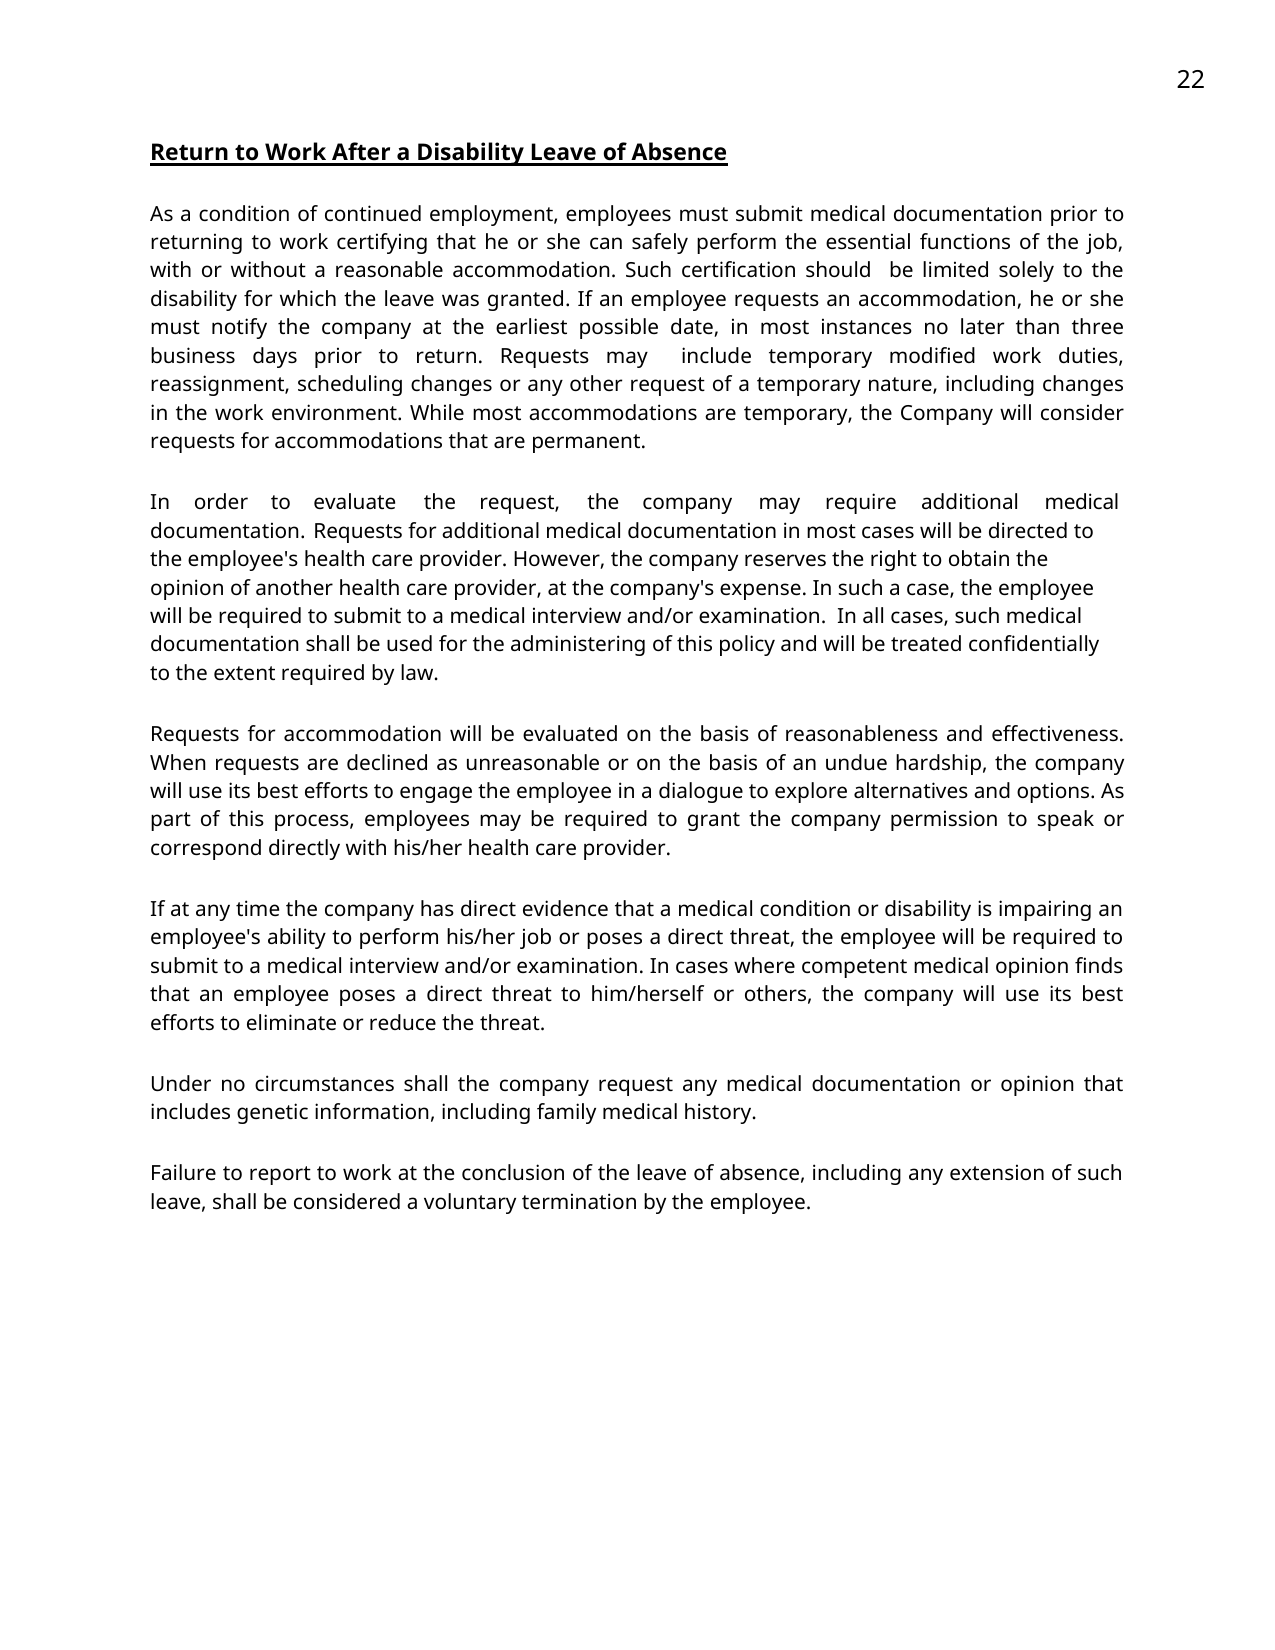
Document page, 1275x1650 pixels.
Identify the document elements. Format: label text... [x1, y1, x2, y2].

text Failure to report to work at the conclusion of the leave of absence, including any extension of such leave, shall be considered a voluntary termination by the employee. [150, 1158, 1125, 1215]
subtitle 22 [62, 62, 1205, 96]
text Requests for accommodation will be evaluated on the basis of reasonableness and effectiveness. When requests are declined as unreasonable or on the basis of an undue hardship, the company will use its best efforts to engage the employee in a dialogue to explore alternatives and options. As part of this process, employees may be required to grant the company permission to speak or correspond directly with his/her health care provider. [150, 719, 1126, 861]
text In order to evaluate the request, the company may require additional medical documentation. Requests for additional medical documentation in most cases will be directed to the employee's health care provider. However, the company reserves the right to obtain the opinion of another health care provider, at the company's expense. In such a case, the employee will be required to submit to a medical interview and/or examination. In all cases, such medical documentation shall be used for the administering of this policy and will be treated confidentially to the extent required by law. [150, 487, 1125, 686]
text If at any time the company has direct evidence that a medical condition or disability is impairing an employee's ability to perform his/her job or poses a direct threat, the employee will be required to submit to a medical interview and/or examination. In cases where competent medical opinion finds that an employee poses a direct threat to him/herself or others, the company will use its best efforts to eliminate or reduce the threat. [150, 894, 1125, 1036]
subtitle Return to Work After a Disability Leave of Absence [150, 136, 1227, 168]
text Under no circumstances shall the company request any medical documentation or opinion that includes genetic information, including family medical history. [150, 1069, 1125, 1126]
text As a condition of continued employment, employees must submit medical documentation prior to returning to work certifying that he or she can safely perform the essential functions of the job, with or without a reasonable accommodation. Such certification should be limited solely to the disability for which the leave was granted. If an employee requests an accommodation, he or she must notify the company at the earliest possible date, in most instances no later than three business days prior to return. Requests may include temporary modified work duties, reassignment, scheduling changes or any other request of a temporary nature, including changes in the work environment. While most accommodations are temporary, the Company will consider requests for accommodations that are permanent. [150, 199, 1125, 455]
